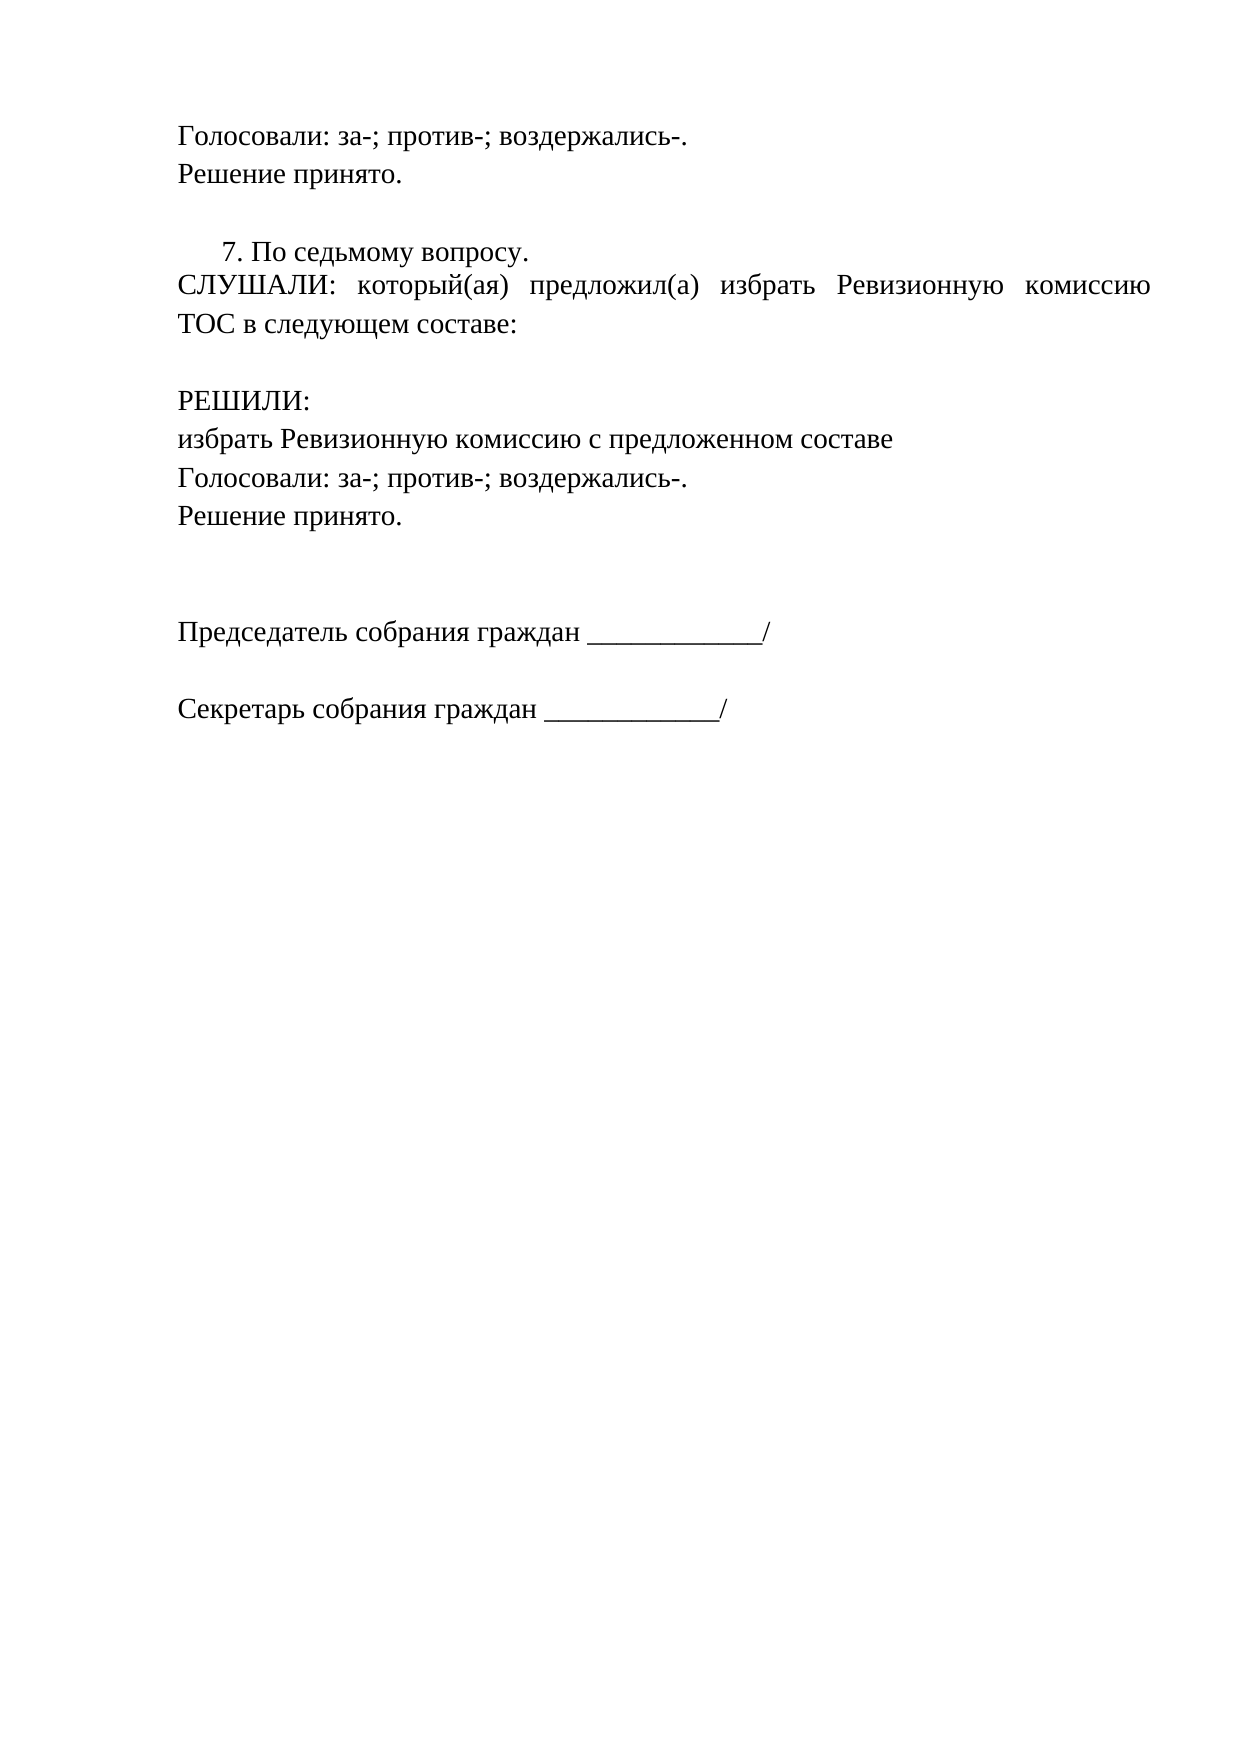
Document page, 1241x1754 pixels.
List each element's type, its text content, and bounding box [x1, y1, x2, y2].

text избрать Ревизионную комиссию с предложенном составе [177, 421, 1152, 455]
list По седьмому вопросу. [221, 234, 1152, 267]
text Голосовали: за-; против-; воздержались-. [177, 460, 1152, 493]
text РЕШИЛИ: [177, 383, 1152, 416]
text Решение принято. [177, 498, 1152, 532]
text Секретарь собрания граждан ____________/ [177, 691, 1152, 725]
text СЛУШАЛИ: который(ая) предложил(а) избрать Ревизионную комиссию ТОС в следующем составе: [177, 267, 1152, 339]
text Голосовали: за-; против-; воздержались-. [177, 118, 1152, 152]
text Председатель собрания граждан ____________/ [177, 614, 1152, 648]
text Решение принято. [177, 157, 1152, 190]
